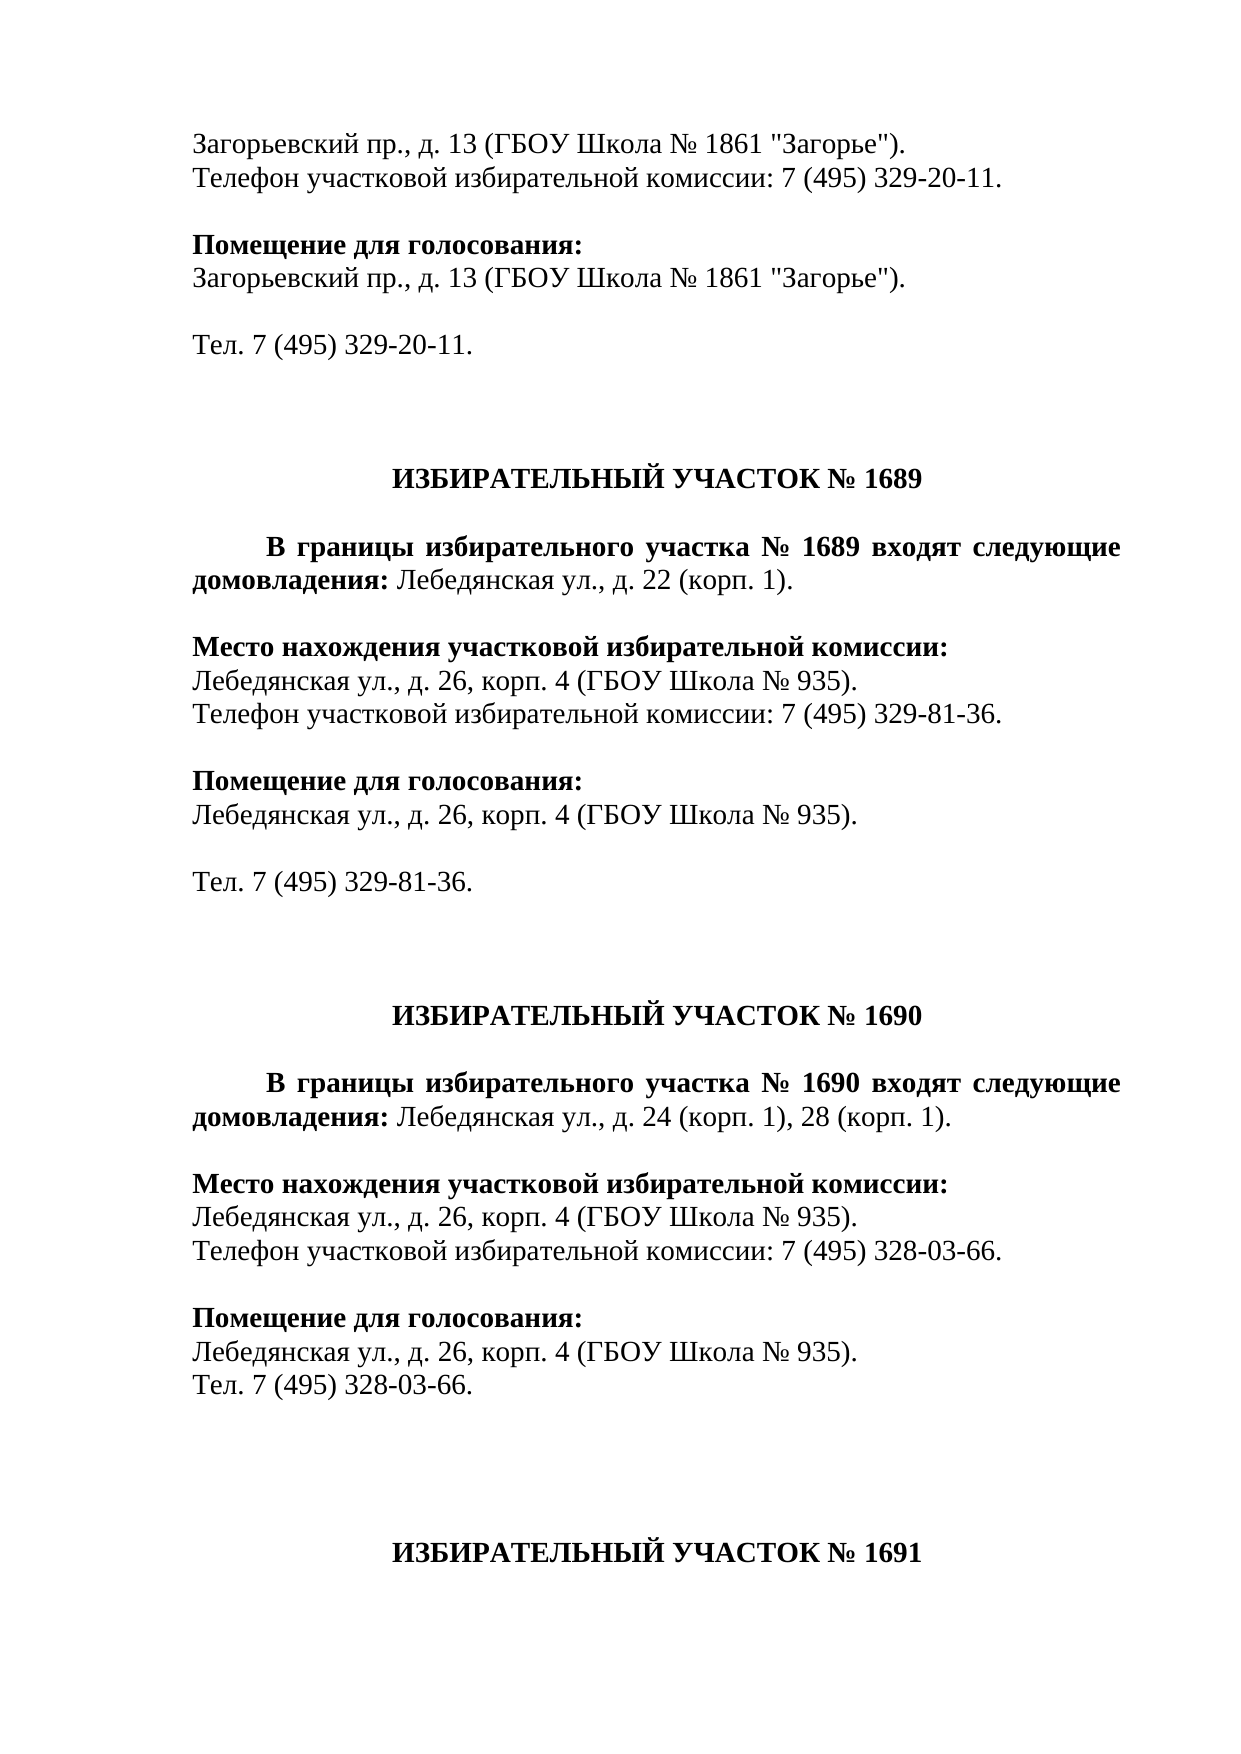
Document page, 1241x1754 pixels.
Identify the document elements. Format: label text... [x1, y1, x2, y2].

text Лебедянская ул., д. 26, корп. 4 (ГБОУ Школа № 935). [192, 1199, 1122, 1233]
text В границы избирательного участка № 1690 входят следующие домовладения: Лебедянская ул., д. 24 (корп. 1), 28 (корп. 1). [192, 1065, 1122, 1132]
text Место нахождения участковой избирательной комиссии: [192, 629, 1122, 663]
text Загорьевский пр., д. 13 (ГБОУ Школа № 1861 "Загорье"). [192, 126, 1122, 160]
text Лебедянская ул., д. 26, корп. 4 (ГБОУ Школа № 935). [192, 1334, 1122, 1367]
text Тел. 7 (495) 328-03-66. [192, 1367, 1122, 1401]
text Лебедянская ул., д. 26, корп. 4 (ГБОУ Школа № 935). [192, 663, 1122, 696]
text В границы избирательного участка № 1689 входят следующие домовладения: Лебедянская ул., д. 22 (корп. 1). [192, 529, 1122, 596]
text Помещение для голосования: [192, 1300, 1122, 1334]
text Загорьевский пр., д. 13 (ГБОУ Школа № 1861 "Загорье"). [192, 260, 1122, 294]
text Место нахождения участковой избирательной комиссии: [192, 1166, 1122, 1199]
text ИЗБИРАТЕЛЬНЫЙ УЧАСТОК № 1690 [192, 998, 1122, 1032]
text Телефон участковой избирательной комиссии: 7 (495) 328-03-66. [192, 1233, 1122, 1267]
text Помещение для голосования: [192, 763, 1122, 797]
text Лебедянская ул., д. 26, корп. 4 (ГБОУ Школа № 935). [192, 797, 1122, 831]
text Телефон участковой избирательной комиссии: 7 (495) 329-20-11. [192, 160, 1122, 193]
text Тел. 7 (495) 329-81-36. [192, 864, 1122, 898]
text Помещение для голосования: [192, 227, 1122, 260]
text ИЗБИРАТЕЛЬНЫЙ УЧАСТОК № 1689 [192, 462, 1122, 495]
text Телефон участковой избирательной комиссии: 7 (495) 329-81-36. [192, 696, 1122, 730]
text Тел. 7 (495) 329-20-11. [192, 327, 1122, 361]
text ИЗБИРАТЕЛЬНЫЙ УЧАСТОК № 1691 [192, 1535, 1122, 1568]
